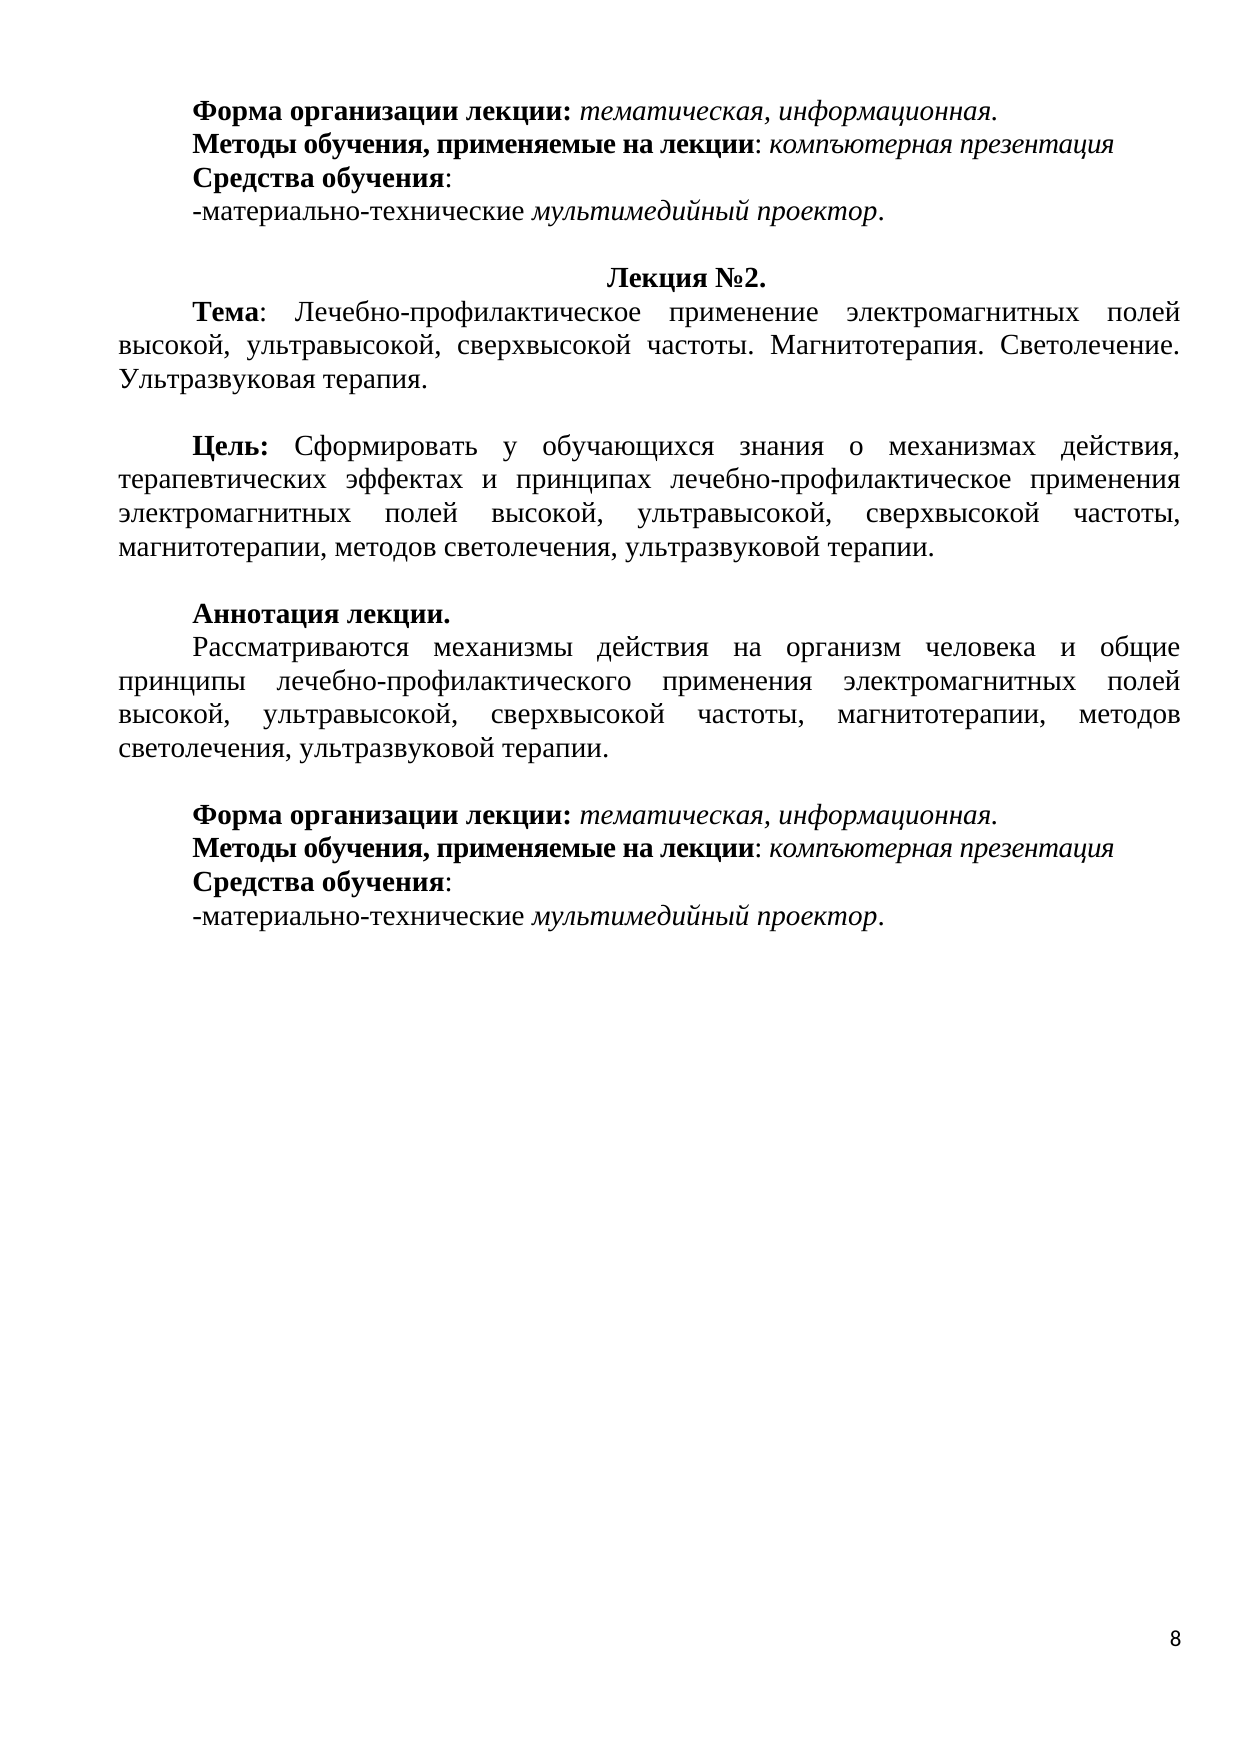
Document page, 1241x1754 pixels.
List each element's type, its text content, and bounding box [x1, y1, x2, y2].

text Рассматриваются механизмы действия на организм человека и общие принципы лечебно-профилактического применения электромагнитных полей высокой, ультравысокой, сверхвысокой частоты, магнитотерапии, методов светолечения, ультразвуковой терапии. [118, 629, 1181, 763]
text -материально-технические мультимедийный проектор. [118, 898, 1181, 931]
text Цель: Сформировать у обучающихся знания о механизмах действия, терапевтических эффектах и принципах лечебно-профилактическое применения электромагнитных полей высокой, ультравысокой, сверхвысокой частоты, магнитотерапии, методов светолечения, ультразвуковой терапии. [118, 428, 1181, 562]
text Форма организации лекции: тематическая, информационная. [118, 93, 1181, 126]
text Средства обучения: [118, 160, 1181, 193]
text Форма организации лекции: тематическая, информационная. [118, 797, 1181, 831]
text Аннотация лекции. [118, 596, 1181, 629]
text Методы обучения, применяемые на лекции: компъютерная презентация [118, 126, 1181, 160]
text -материально-технические мультимедийный проектор. [118, 193, 1181, 227]
text Лекция №2. [118, 260, 1181, 294]
text Тема: Лечебно-профилактическое применение электромагнитных полей высокой, ультравысокой, сверхвысокой частоты. Магнитотерапия. Светолечение. Ультразвуковая терапия. [118, 294, 1181, 394]
text Методы обучения, применяемые на лекции: компъютерная презентация [118, 831, 1181, 864]
text Средства обучения: [118, 864, 1181, 898]
